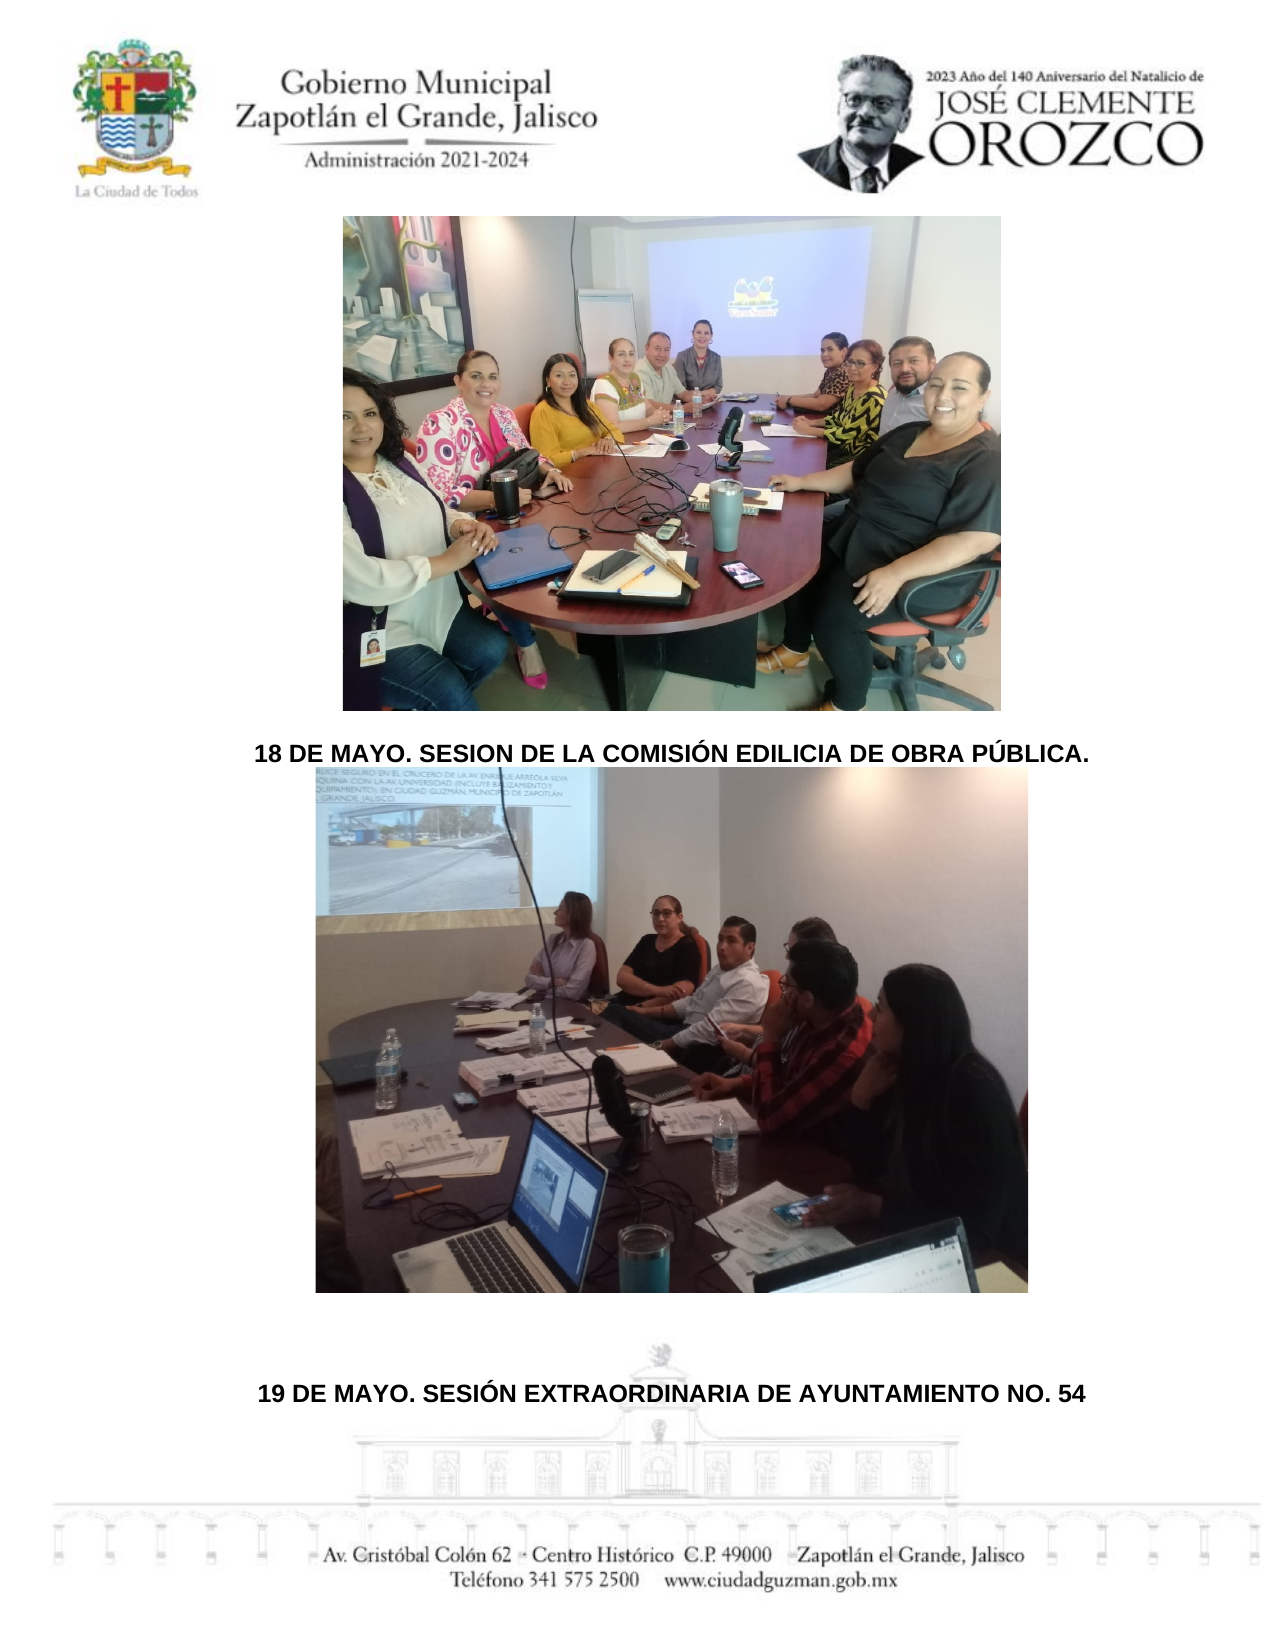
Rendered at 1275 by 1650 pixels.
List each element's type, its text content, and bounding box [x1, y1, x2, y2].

text 18 DE MAYO. SESION DE LA COMISIÓN EDILICIA DE OBRA PÚBLICA. [177, 739, 1167, 768]
picture [315, 767, 1029, 1293]
picture [15, 1337, 1275, 1633]
picture [15, 14, 1258, 711]
text 19 DE MAYO. SESIÓN EXTRAORDINARIA DE AYUNTAMIENTO NO. 54 [177, 1379, 1167, 1408]
